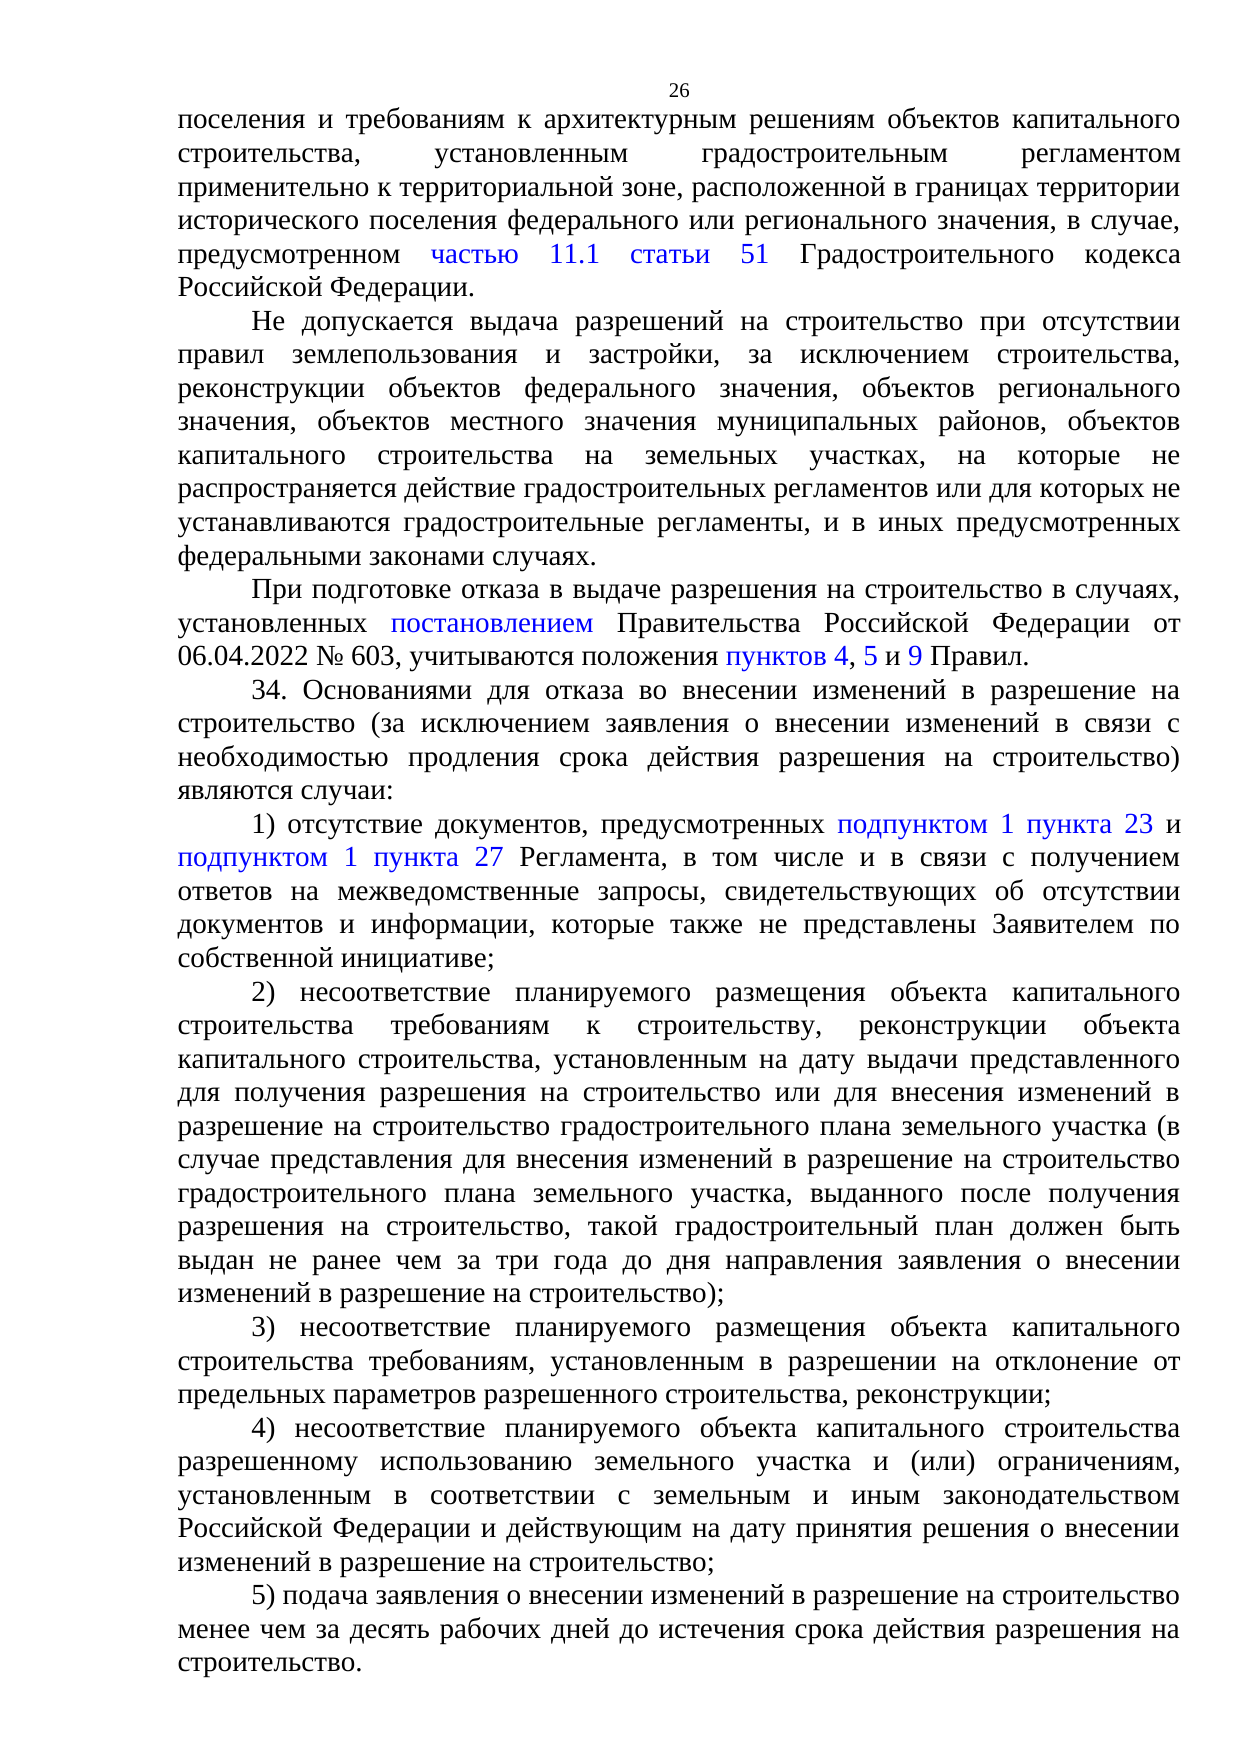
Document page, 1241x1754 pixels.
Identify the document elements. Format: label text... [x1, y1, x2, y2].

text 2) несоответствие планируемого размещения объекта капитального строительства требованиям к строительству, реконструкции объекта капитального строительства, установленным на дату выдачи представленного для получения разрешения на строительство или для внесения изменений в разрешение на строительство градостроительного плана земельного участка (в случае представления для внесения изменений в разрешение на строительство градостроительного плана земельного участка, выданного после получения разрешения на строительство, такой градостроительный план должен быть выдан не ранее чем за три года до дня направления заявления о внесении изменений в разрешение на строительство); [177, 974, 1181, 1309]
text 34. Основаниями для отказа во внесении изменений в разрешение на строительство (за исключением заявления о внесении изменений в связи с необходимостью продления срока действия разрешения на строительство) являются случаи: [177, 672, 1181, 806]
text 1) отсутствие документов, предусмотренных подпунктом 1 пункта 23 и подпунктом 1 пункта 27 Регламента, в том числе и в связи с получением ответов на межведомственные запросы, свидетельствующих об отсутствии документов и информации, которые также не представлены Заявителем по собственной инициативе; [177, 806, 1181, 974]
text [177, 102, 1181, 303]
text 5) подача заявления о внесении изменений в разрешение на строительство менее чем за десять рабочих дней до истечения срока действия разрешения на строительство. [177, 1577, 1181, 1678]
text При подготовке отказа в выдаче разрешения на строительство в случаях, установленных постановлением Правительства Российской Федерации от 06.04.2022 № 603, учитываются положения пунктов 4, 5 и 9 Правил. [177, 571, 1181, 672]
text 4) несоответствие планируемого объекта капитального строительства разрешенному использованию земельного участка и (или) ограничениям, установленным в соответствии с земельным и иным законодательством Российской Федерации и действующим на дату принятия решения о внесении изменений в разрешение на строительство; [177, 1410, 1181, 1577]
text Не допускается выдача разрешений на строительство при отсутствии правил землепользования и застройки, за исключением строительства, реконструкции объектов федерального значения, объектов регионального значения, объектов местного значения муниципальных районов, объектов капитального строительства на земельных участках, на которые не распространяется действие градостроительных регламентов или для которых не устанавливаются градостроительные регламенты, и в иных предусмотренных федеральными законами случаях. [177, 303, 1181, 571]
text 3) несоответствие планируемого размещения объекта капитального строительства требованиям, установленным в разрешении на отклонение от предельных параметров разрешенного строительства, реконструкции; [177, 1309, 1181, 1410]
